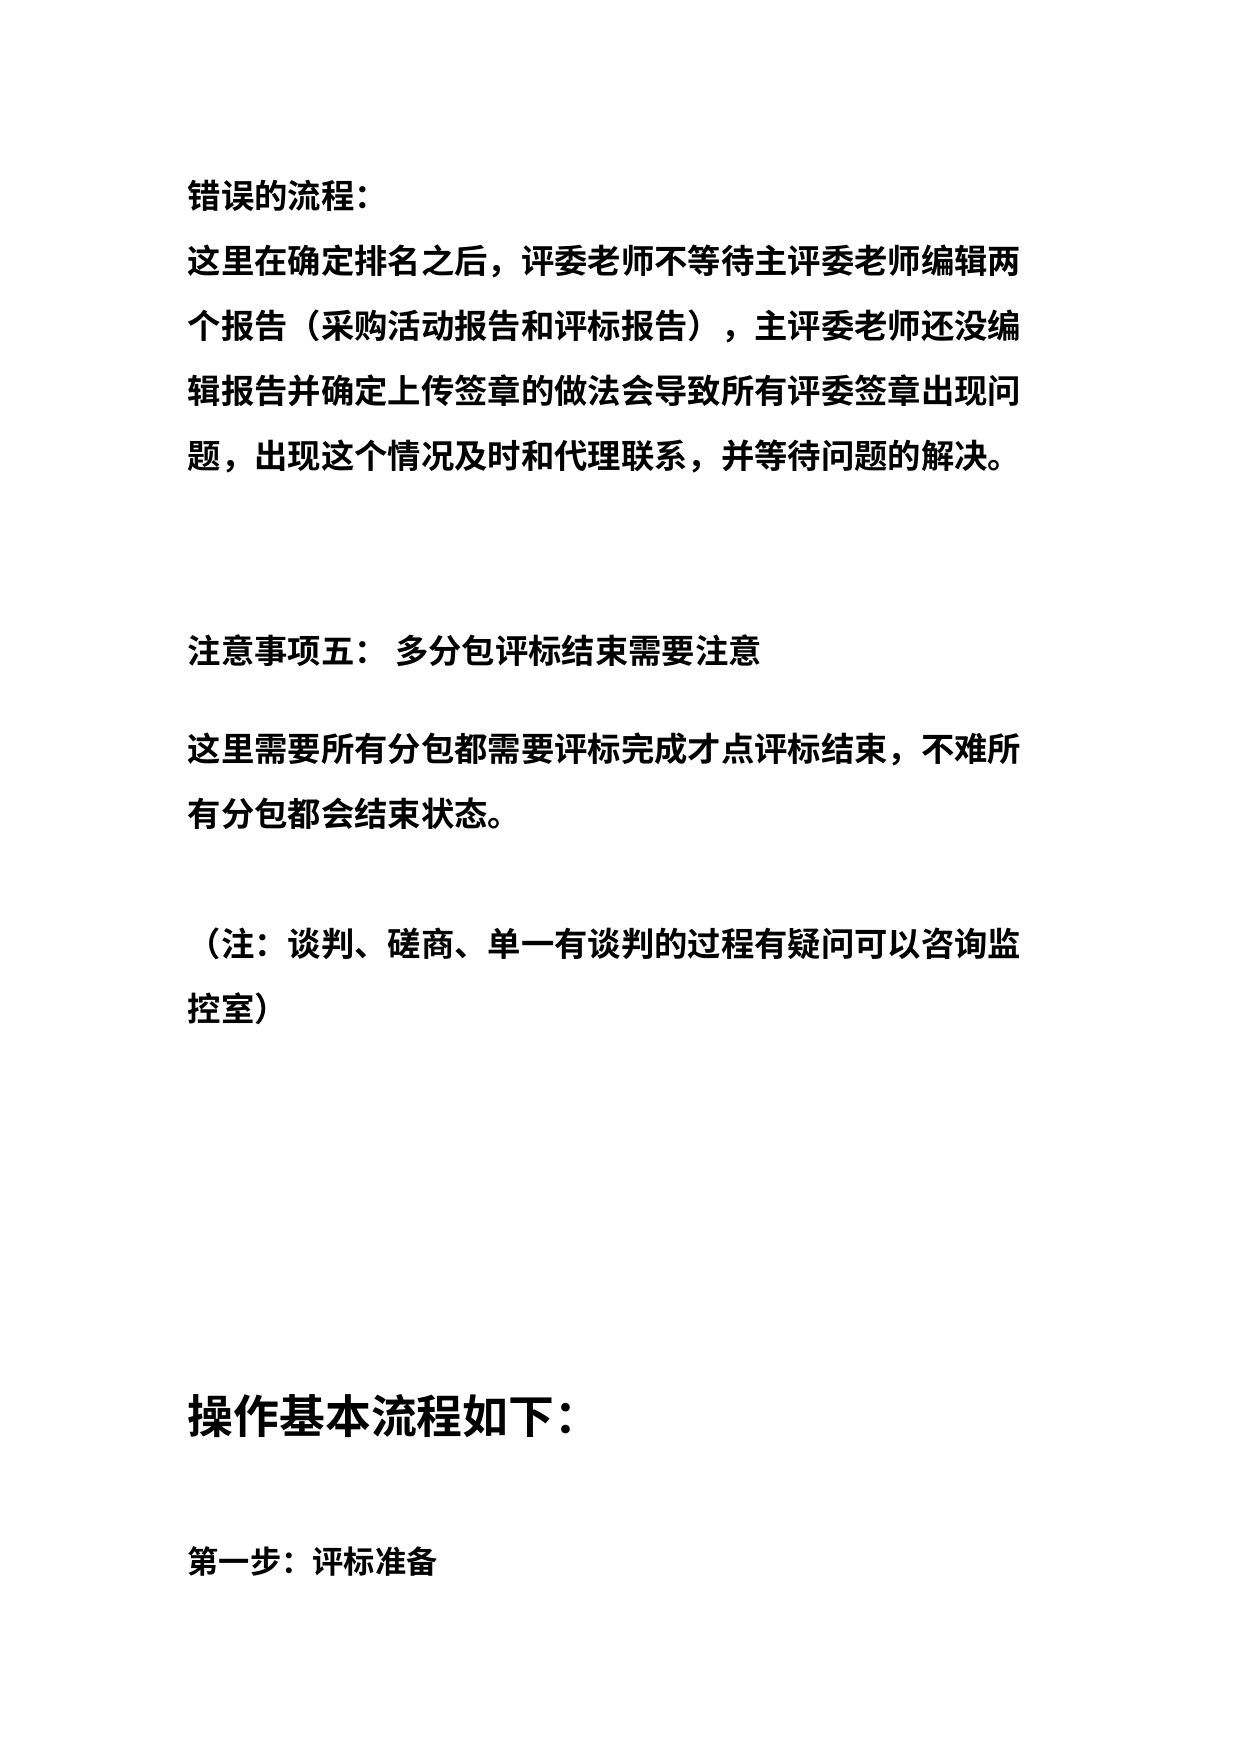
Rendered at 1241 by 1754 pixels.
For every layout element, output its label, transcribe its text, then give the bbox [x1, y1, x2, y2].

text 操作基本流程如下： [187, 1364, 1053, 1462]
text 第一步：评标准备 [187, 1527, 1053, 1592]
list （注：谈判、磋商、单一有谈判的过程有疑问可以咨询监控室） [187, 909, 1053, 1039]
list 错误的流程： [187, 162, 1053, 227]
list 这里需要所有分包都需要评标完成才点评标结束，不难所有分包都会结束状态。 [187, 714, 1053, 844]
list 注意事项五： 多分包评标结束需要注意 [187, 617, 1053, 682]
list 这里在确定排名之后，评委老师不等待主评委老师编辑两个报告（采购活动报告和评标报告），主评委老师还没编辑报告并确定上传签章的做法会导致所有评委签章出现问题，出现这个情况及时和代理联系，并等待问题的解决。 [187, 227, 1053, 487]
